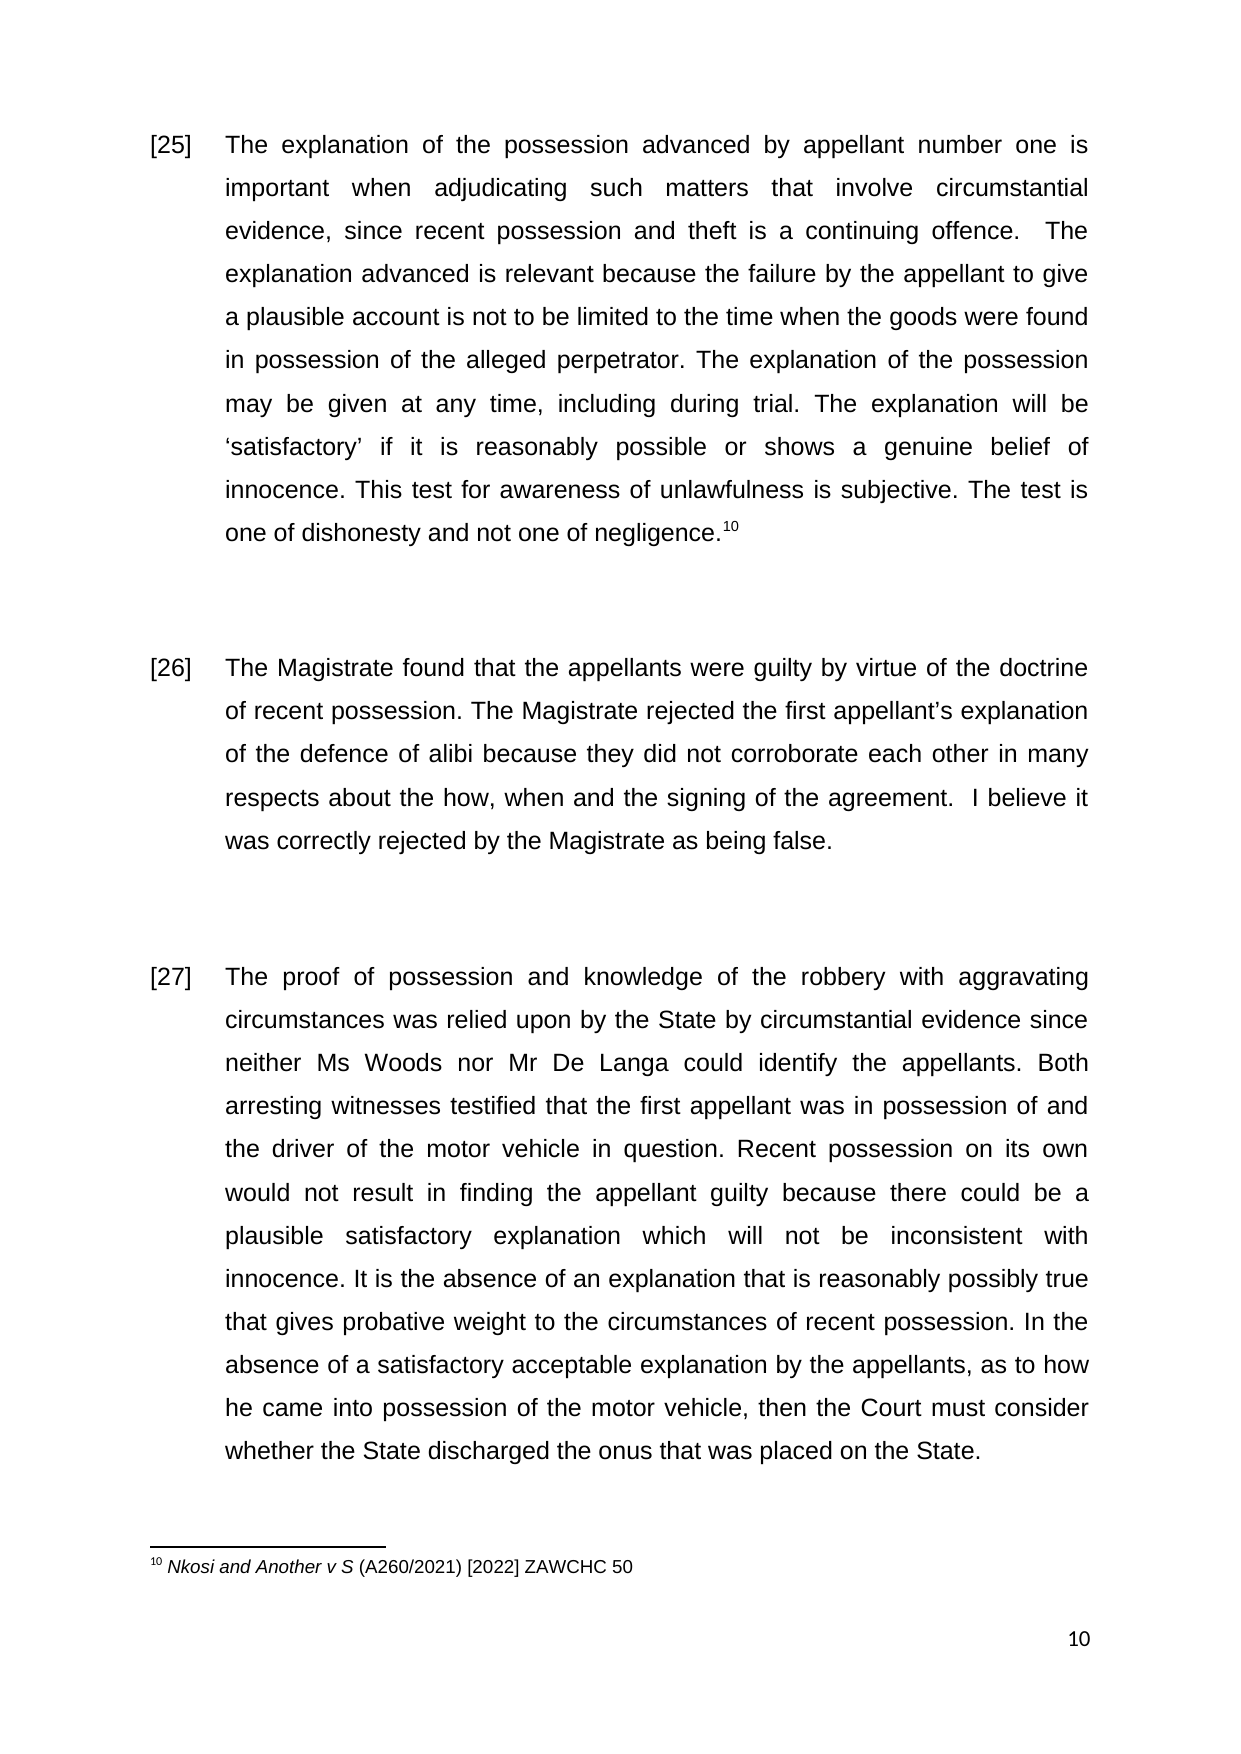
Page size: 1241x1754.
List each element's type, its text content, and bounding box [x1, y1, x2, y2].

text [25] The explanation of the possession advanced by appellant number one is important when adjudicating such matters that involve circumstantial evidence, since recent possession and theft is a continuing offence. The explanation advanced is relevant because the failure by the appellant to give a plausible account is not to be limited to the time when the goods were found in possession of the alleged perpetrator. The explanation of the possession may be given at any time, including during trial. The explanation will be ‘satisfactory’ if it is reasonably possible or shows a genuine belief of innocence. This test for awareness of unlawfulness is subjective. The test is one of dishonesty and not one of negligence. [150, 130, 1090, 547]
text [27] The proof of possession and knowledge of the robbery with aggravating circumstances was relied upon by the State by circumstantial evidence since neither Ms Woods nor Mr De Langa could identify the appellants. Both arresting witnesses testified that the first appellant was in possession of and the driver of the motor vehicle in question. Recent possession on its own would not result in finding the appellant guilty because there could be a plausible satisfactory explanation which will not be inconsistent with innocence. It is the absence of an explanation that is reasonably possibly true that gives probative weight to the circumstances of recent possession. In the absence of a satisfactory acceptable explanation by the appellants, as to how he came into possession of the motor vehicle, then the Court must consider whether the State discharged the onus that was placed on the State. [150, 962, 1090, 1465]
text [26] The Magistrate found that the appellants were guilty by virtue of the doctrine of recent possession. The Magistrate rejected the first appellant’s explanation of the defence of alibi because they did not corroborate each other in many respects about the how, when and the signing of the agreement. I believe it was correctly rejected by the Magistrate as being false. [150, 653, 1090, 854]
